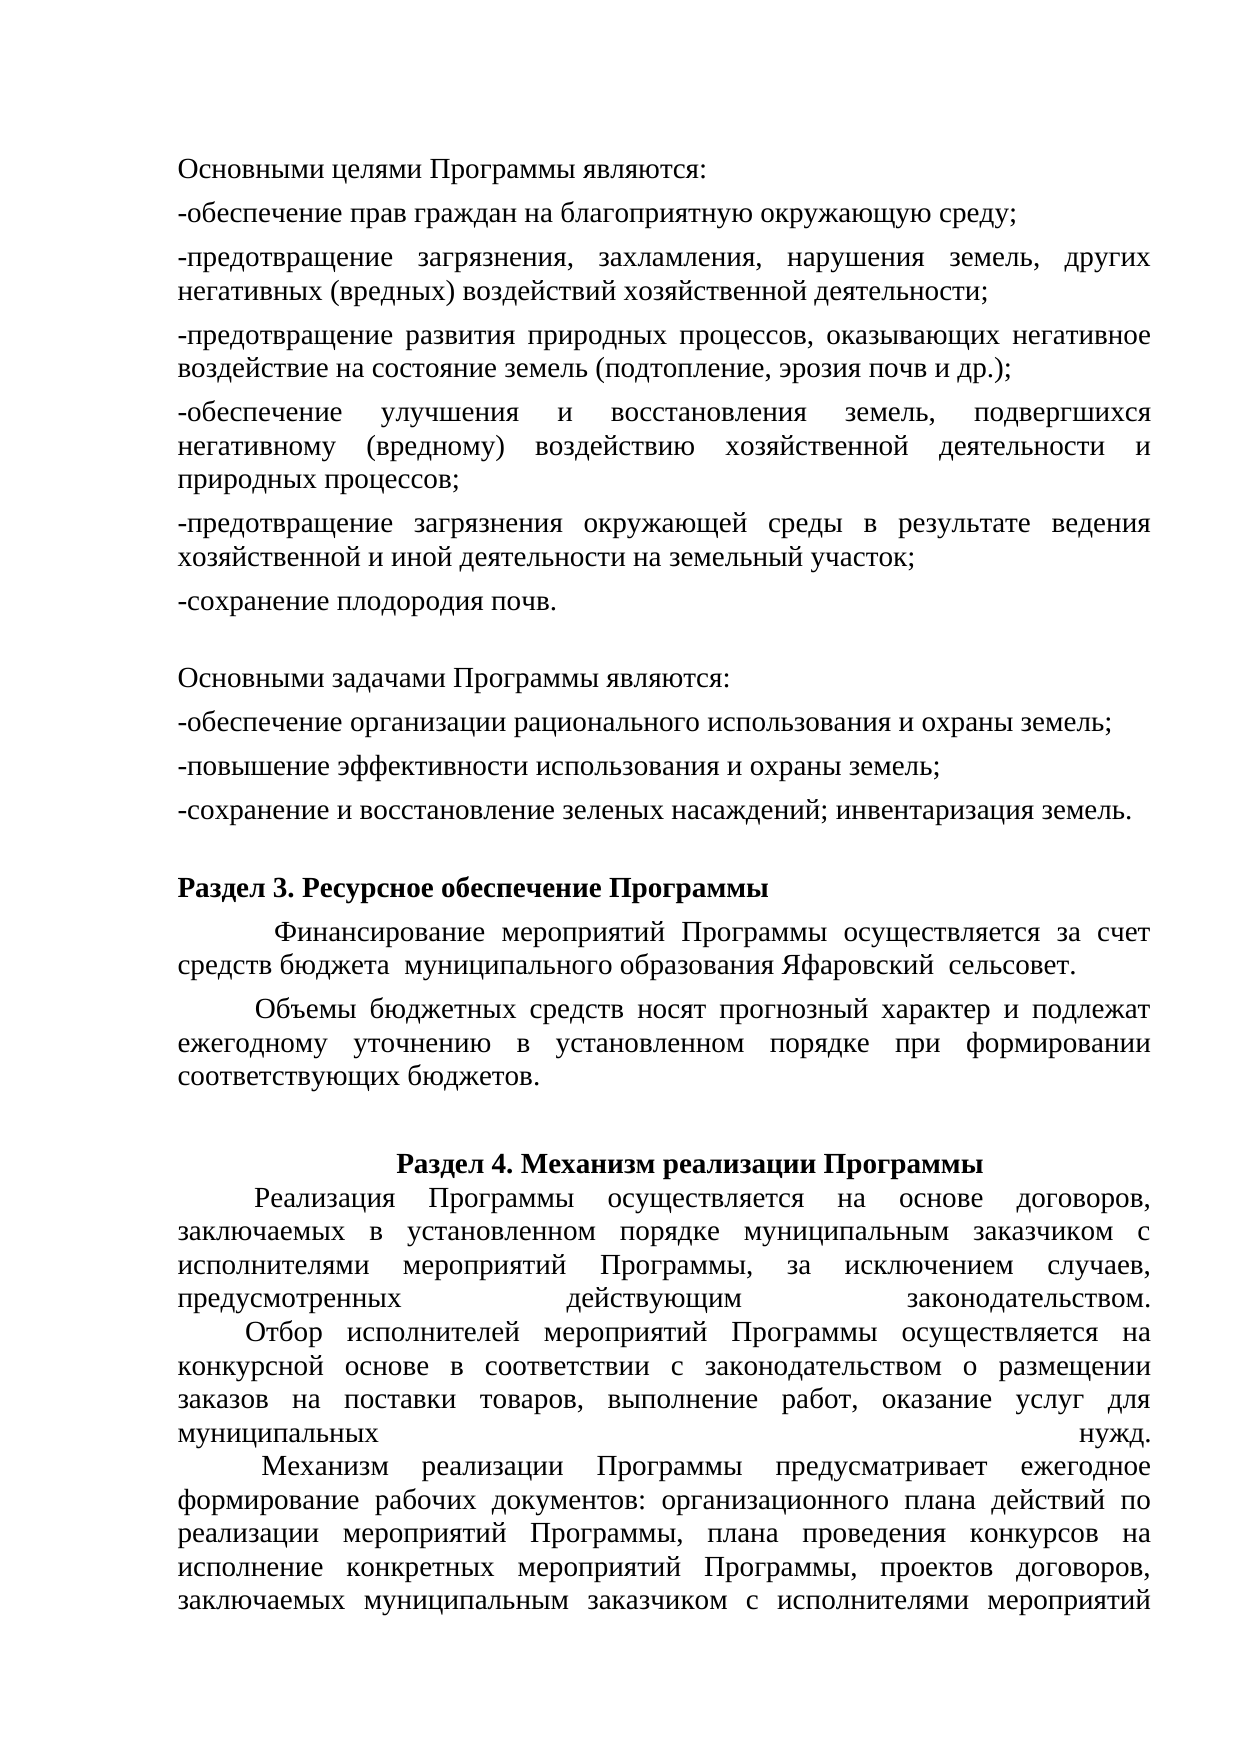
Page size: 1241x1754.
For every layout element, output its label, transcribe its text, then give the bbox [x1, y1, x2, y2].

text -повышение эффективности использования и охраны земель; [177, 748, 1152, 782]
text -обеспечение прав граждан на благоприятную окружающую среду; [177, 196, 1152, 229]
text Финансирование мероприятий Программы осуществляется за счет средств бюджета муниципального образования Яфаровский сельсовет. [177, 914, 1152, 981]
text -предотвращение развития природных процессов, оказывающих негативное воздействие на состояние земель (подтопление, эрозия почв и др.); [177, 317, 1152, 384]
text Объемы бюджетных средств носят прогнозный характер и подлежат ежегодному уточнению в установленном порядке при формировании соответствующих бюджетов. [177, 991, 1152, 1092]
text Раздел 3. Ресурсное обеспечение Программы [177, 836, 1152, 903]
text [177, 1180, 1152, 1616]
text Основными задачами Программы являются: [177, 627, 1152, 694]
text -сохранение плодородия почв. [177, 583, 1152, 617]
text -сохранение и восстановление зеленых насаждений; инвентаризация земель. [177, 792, 1152, 826]
text -предотвращение загрязнения, захламления, нарушения земель, других негативных (вредных) воздействий хозяйственной деятельности; [177, 239, 1152, 307]
text -обеспечение организации рационального использования и охраны земель; [177, 704, 1152, 738]
text -предотвращение загрязнения окружающей среды в результате ведения хозяйственной и иной деятельности на земельный участок; [177, 506, 1152, 573]
text Раздел 4. Механизм реализации Программы [177, 1146, 1152, 1180]
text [177, 118, 1152, 185]
text -обеспечение улучшения и восстановления земель, подвергшихся негативному (вредному) воздействию хозяйственной деятельности и природных процессов; [177, 394, 1152, 495]
